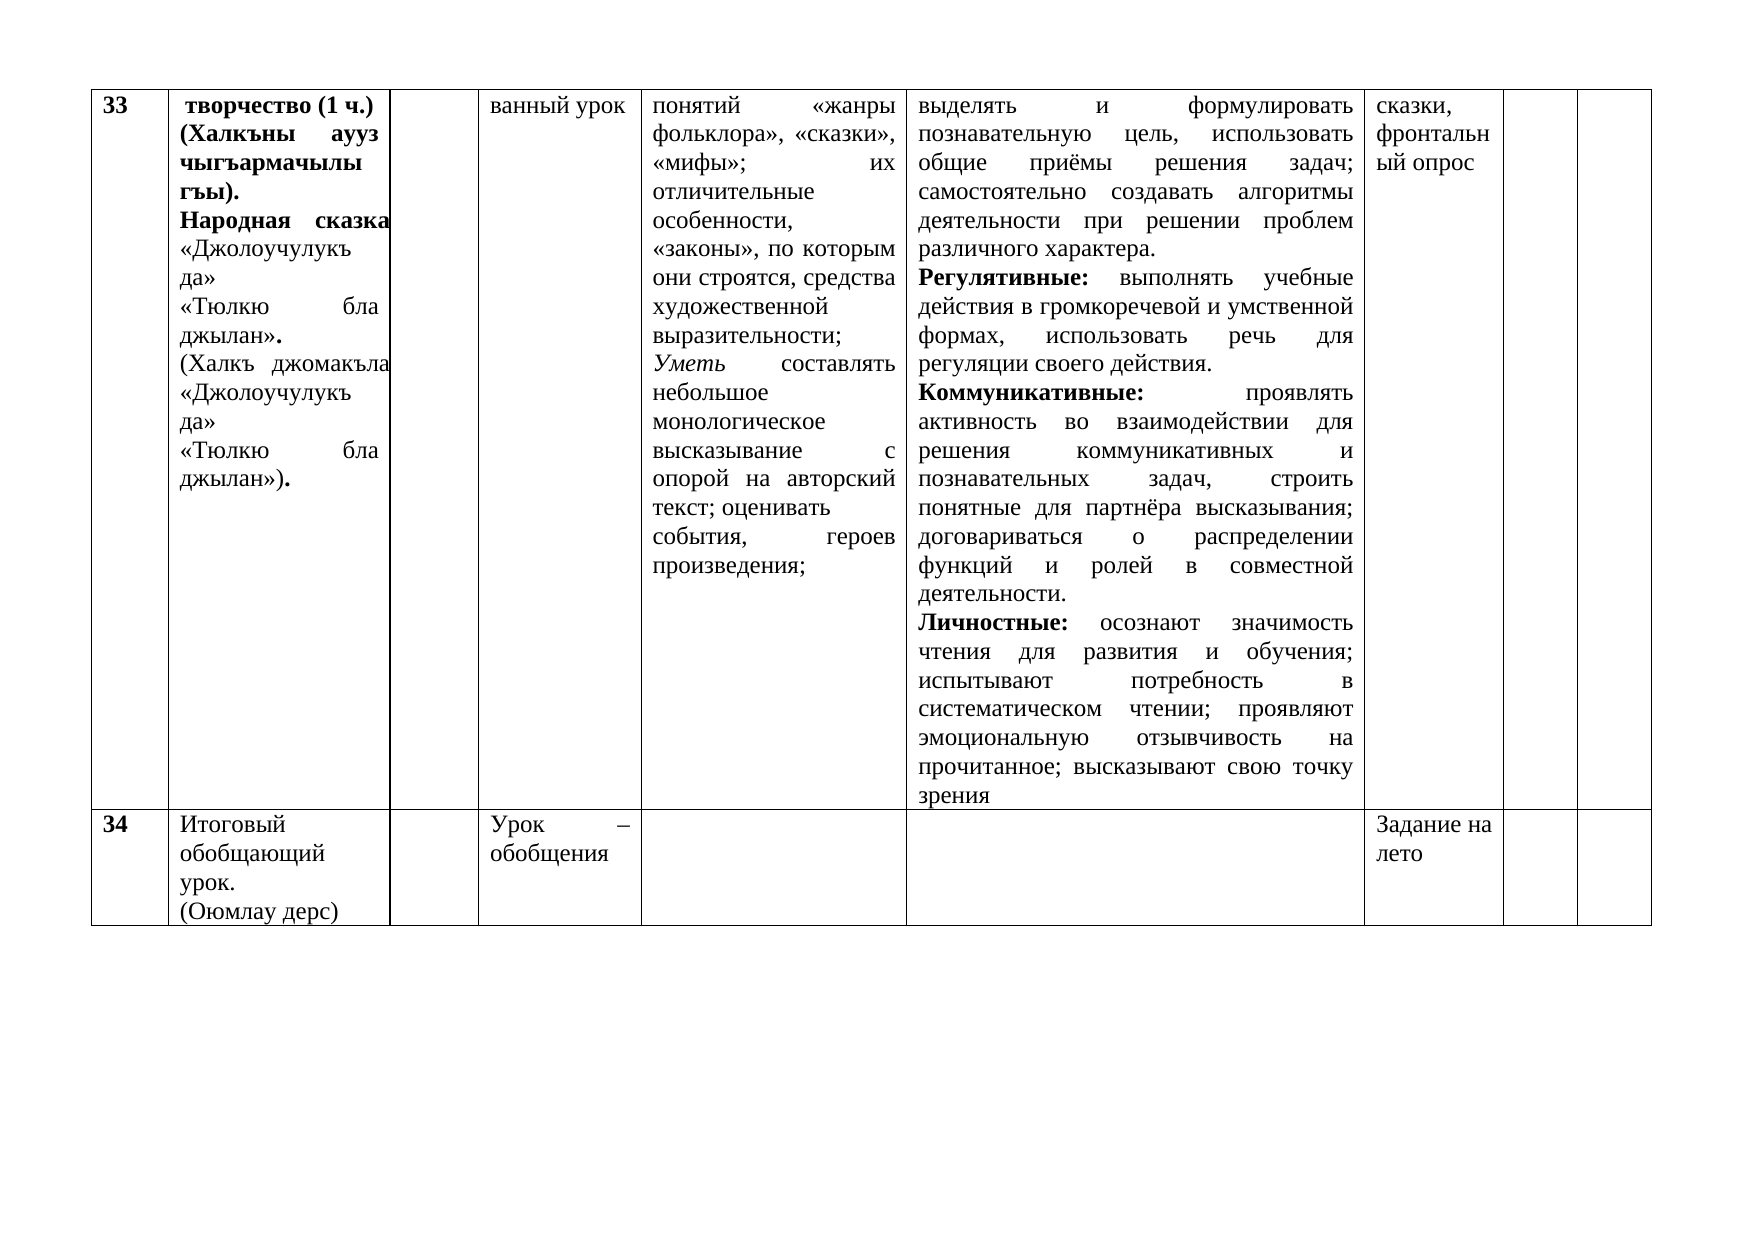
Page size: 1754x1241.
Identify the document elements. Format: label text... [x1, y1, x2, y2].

table_cell [1578, 810, 1651, 924]
table_cell [391, 810, 478, 924]
table_cell Итоговый обобщающий урок. (Оюмлау дерс) [169, 810, 389, 924]
table_cell Задание на лето [1365, 810, 1503, 924]
table_cell 1 [391, 90, 478, 808]
table_cell [642, 810, 906, 924]
table_cell [1504, 810, 1577, 924]
table_cell [1504, 90, 1577, 808]
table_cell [642, 90, 906, 808]
table_cell [1578, 90, 1651, 808]
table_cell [479, 90, 641, 808]
table_cell 33 [92, 90, 168, 808]
table_cell [907, 810, 1364, 924]
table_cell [169, 90, 389, 808]
table_cell 34 [92, 810, 168, 924]
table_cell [1365, 90, 1503, 808]
table_cell Урок – обобщения [479, 810, 641, 924]
